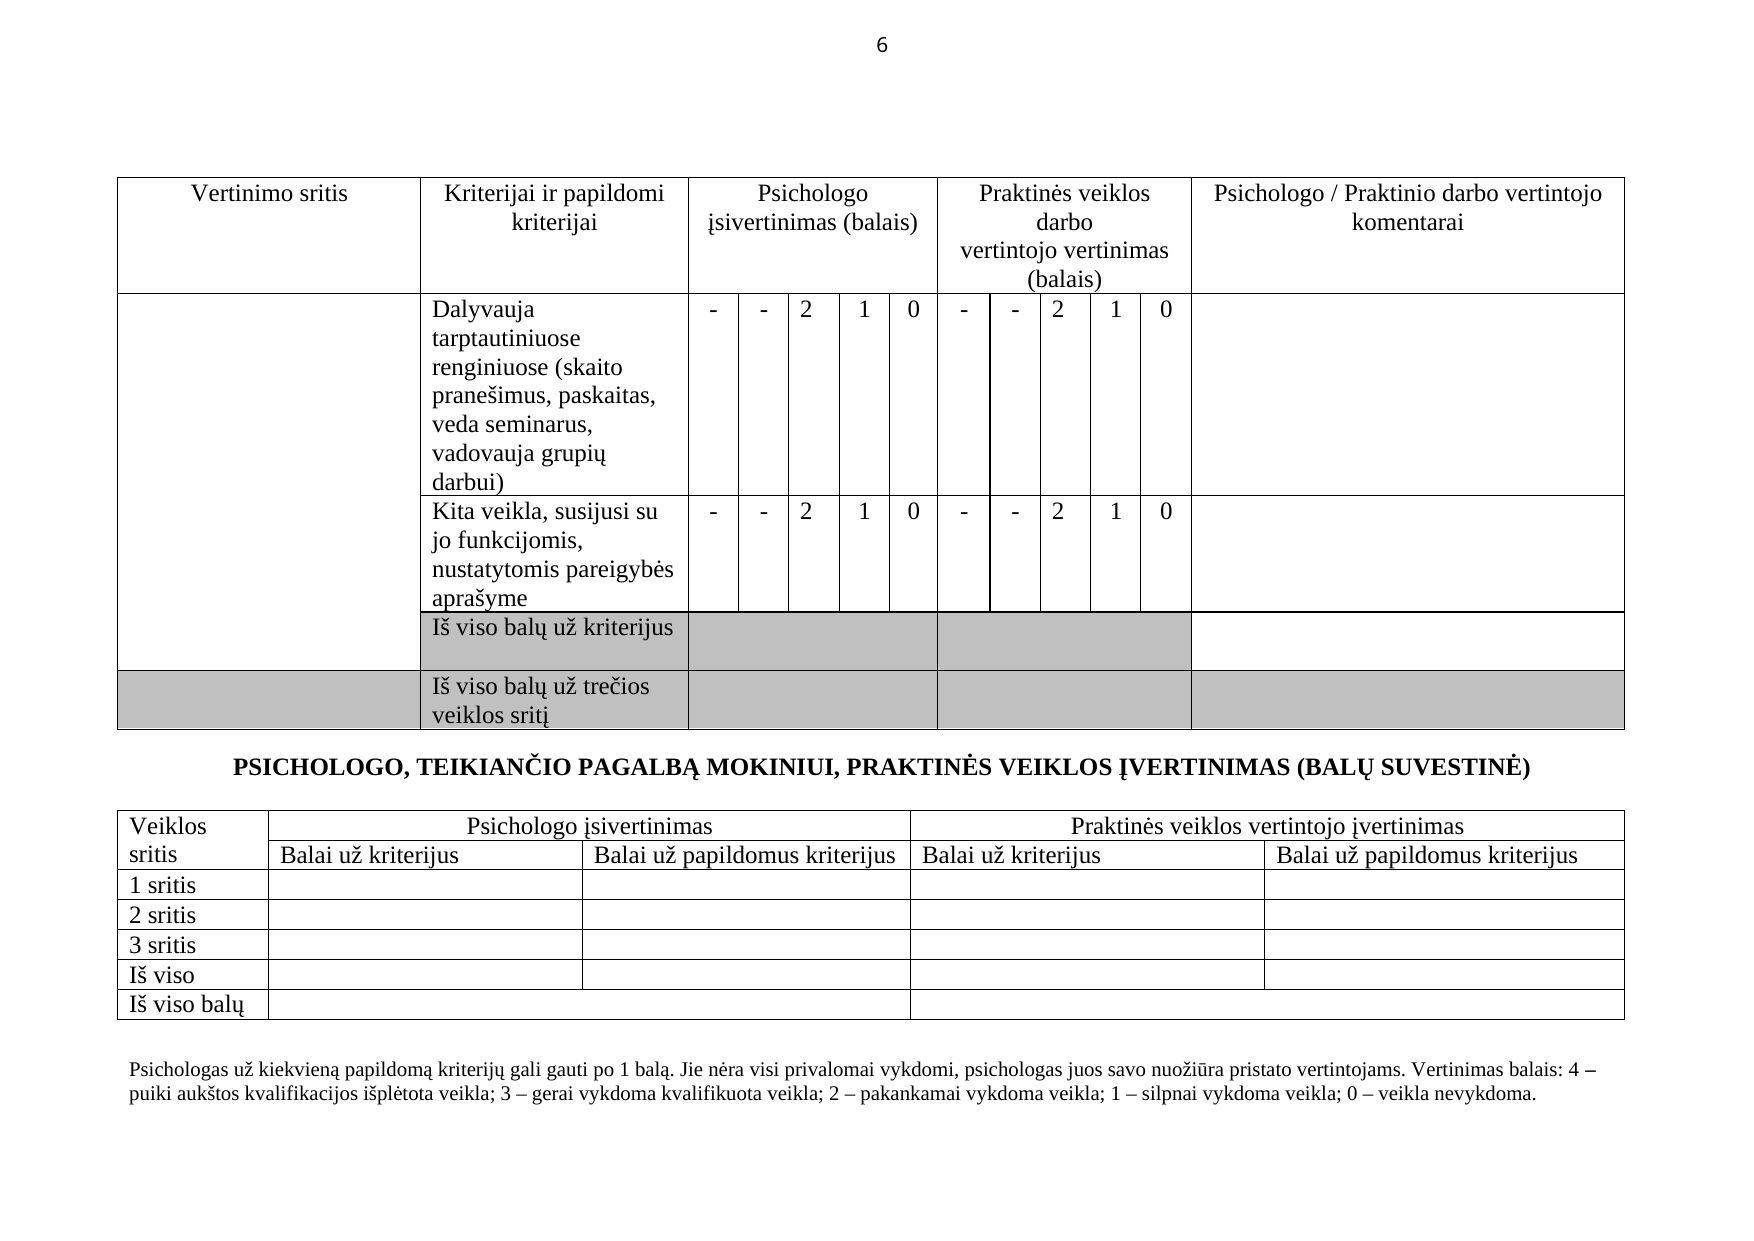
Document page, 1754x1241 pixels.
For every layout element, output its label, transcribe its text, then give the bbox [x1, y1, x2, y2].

table_header Psichologo / Praktinio darbo vertintojo komentarai [1192, 178, 1624, 293]
table_cell [583, 960, 910, 988]
table_cell 1 [840, 496, 889, 611]
table_cell [938, 671, 1191, 728]
table_cell [911, 990, 1624, 1019]
table_cell [911, 960, 1264, 988]
table_cell 1 [840, 294, 889, 495]
table_header Veiklos sritis [118, 811, 268, 869]
table_cell - [739, 496, 788, 611]
table_cell [689, 613, 937, 670]
text PSICHOLOGO, TEIKIANČIO PAGALBĄ MOKINIUI, PRAKTINĖS VEIKLOS ĮVERTINIMAS (BALŲ SUVESTINĖ) [129, 752, 1635, 781]
text Psichologas už kiekvieną papildomą kriterijų gali gauti po 1 balą. Jie nėra visi privalomai vykdomi, psichologas juos savo nuožiūra pristato vertintojams. Vertinimas balais: 4 – puiki aukštos kvalifikacijos išplėtota veikla; 3 – gerai vykdoma kvalifikuota veikla; 2 – pakankamai vykdoma veikla; 1 – silpnai vykdoma veikla; 0 – veikla nevykdoma. [129, 1057, 1635, 1105]
table_cell [118, 671, 420, 728]
table_cell [689, 671, 937, 728]
table_cell [1265, 900, 1624, 929]
table_cell 3 sritis [118, 930, 268, 959]
table_cell [1265, 930, 1624, 959]
table_header Vertinimo sritis [118, 178, 420, 293]
table_cell 1 [1091, 496, 1140, 611]
table_cell 1 sritis [118, 870, 268, 899]
table_cell 1 [1091, 294, 1140, 495]
table_header Psichologo įsivertinimas [269, 811, 910, 839]
table_cell [583, 900, 910, 929]
table_cell 0 [1141, 294, 1191, 495]
table_cell - [991, 294, 1040, 495]
table_cell - [938, 294, 989, 495]
table_cell [583, 870, 910, 899]
table_cell Iš viso balų už trečios veiklos sritį [421, 671, 688, 728]
table_cell 2 [1041, 496, 1090, 611]
table_cell [911, 900, 1264, 929]
table_header Praktinės veiklos vertintojo įvertinimas [911, 811, 1624, 839]
table_cell 2 [1041, 294, 1090, 495]
table_cell [938, 613, 1191, 670]
table_cell [1192, 496, 1624, 611]
table_cell 0 [890, 294, 937, 495]
table_cell Balai už kriterijus [911, 841, 1264, 869]
table_cell Balai už papildomus kriterijus [1265, 841, 1624, 869]
table_cell [269, 930, 582, 959]
table_cell - [689, 496, 738, 611]
table_cell - [739, 294, 788, 495]
table_cell [1265, 960, 1624, 988]
table_cell [583, 930, 910, 959]
table_cell [1192, 613, 1624, 670]
table_cell [911, 930, 1264, 959]
table_cell 0 [890, 496, 937, 611]
table_cell Balai už kriterijus [269, 841, 582, 869]
table_cell Iš viso [118, 960, 268, 988]
table_cell - [991, 496, 1040, 611]
table_header Psichologo įsivertinimas (balais) [689, 178, 937, 293]
table_header Kriterijai ir papildomi kriterijai [421, 178, 688, 293]
table_cell [269, 990, 910, 1019]
table_cell [269, 900, 582, 929]
table_cell 2 [789, 294, 839, 495]
table_cell Iš viso balų [118, 990, 268, 1019]
table_cell [1192, 294, 1624, 495]
table_cell Iš viso balų už kriterijus [421, 613, 688, 670]
table_header Praktinės veiklos darbo vertintojo vertinimas (balais) [938, 178, 1191, 293]
table_cell Dalyvauja tarptautiniuose renginiuose (skaito pranešimus, paskaitas, veda seminarus, vadovauja grupių darbui) [421, 294, 688, 495]
table_cell [1265, 870, 1624, 899]
table_cell 2 [789, 496, 839, 611]
table_cell 2 sritis [118, 900, 268, 929]
table_cell [269, 870, 582, 899]
table_cell - [938, 496, 989, 611]
table_cell Kita veikla, susijusi su jo funkcijomis, nustatytomis pareigybės aprašyme [421, 496, 688, 611]
table_cell [269, 960, 582, 988]
table_cell 0 [1141, 496, 1191, 611]
table_cell [911, 870, 1264, 899]
table_cell - [689, 294, 738, 495]
table_cell Balai už papildomus kriterijus [583, 841, 910, 869]
table_cell [1192, 671, 1624, 728]
